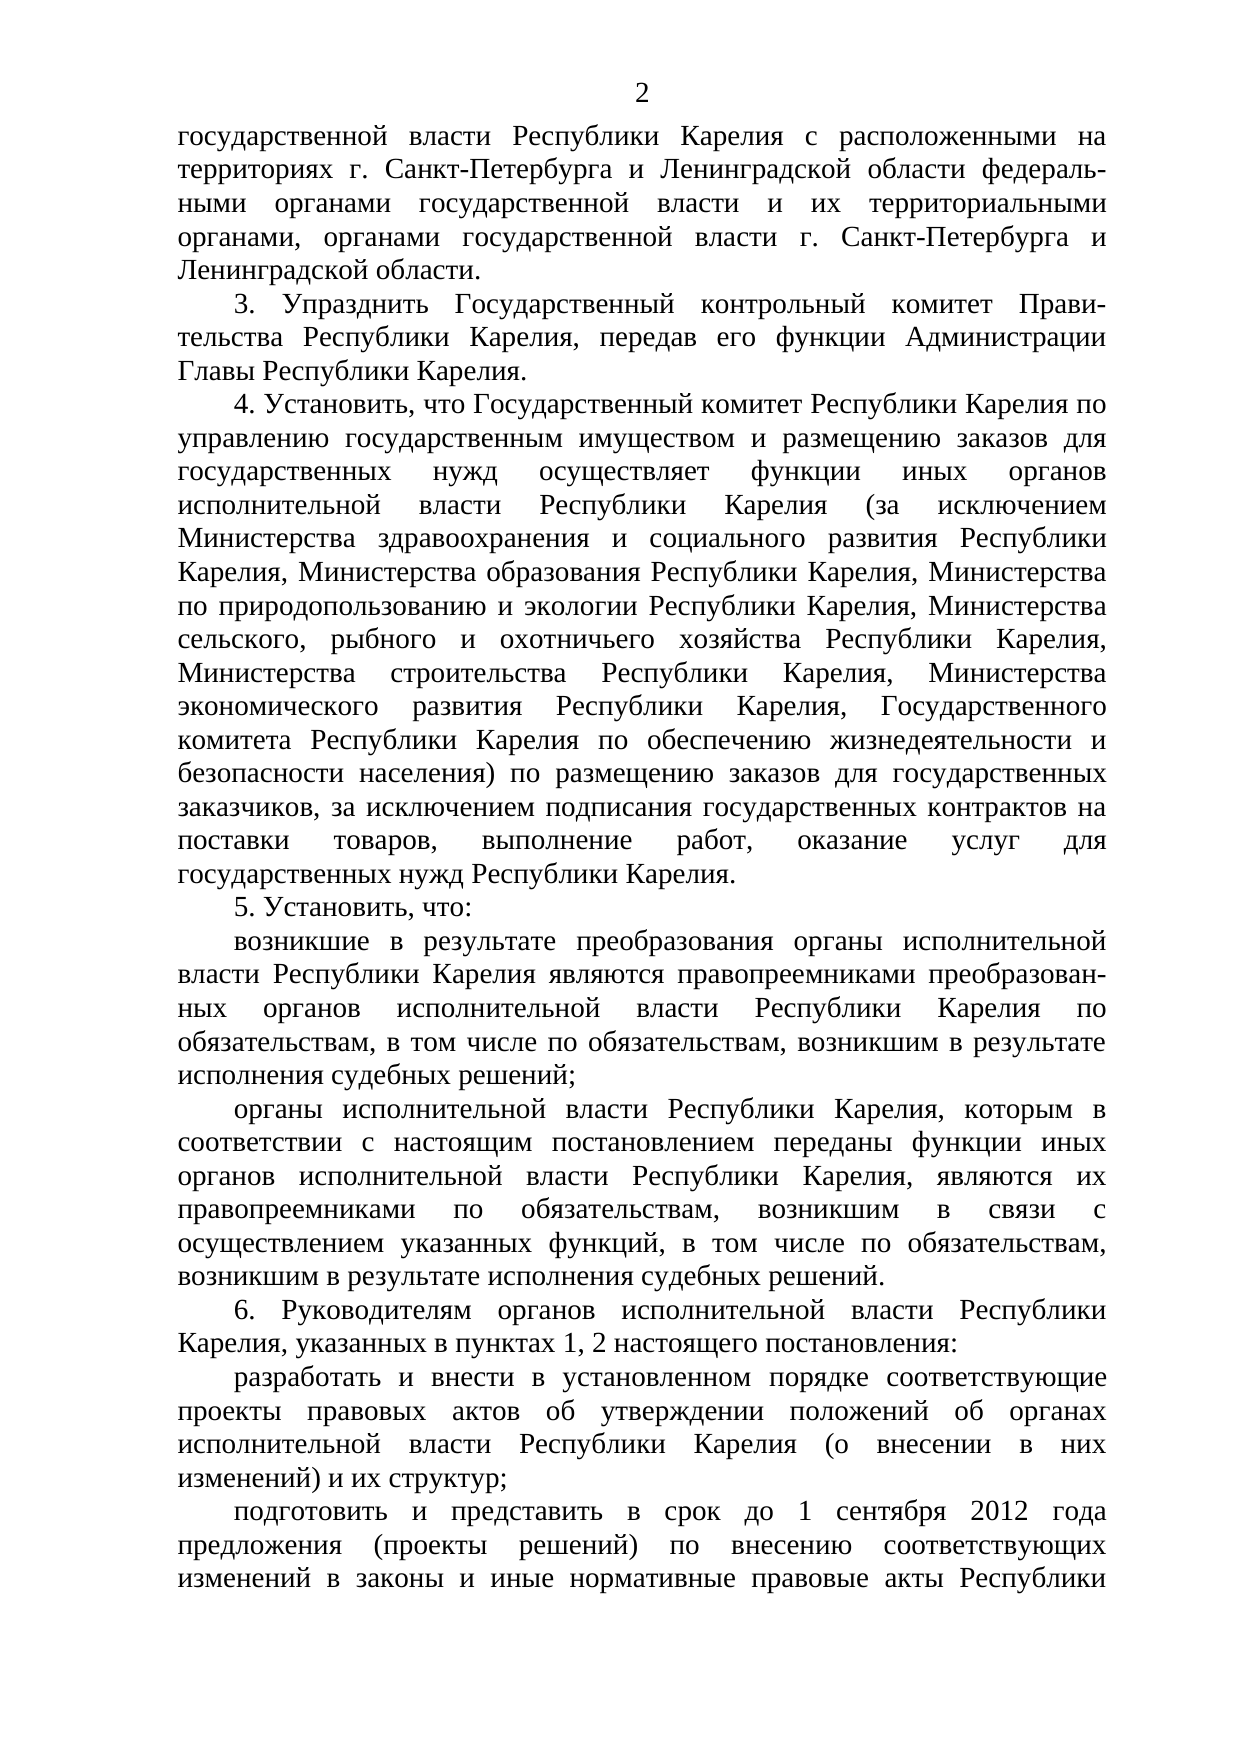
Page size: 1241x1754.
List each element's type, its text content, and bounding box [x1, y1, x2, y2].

text органы исполнительной власти Республики Карелия, которым в соответствии с настоящим постановлением переданы функции иных органов исполнительной власти Республики Карелия, являются их правопреемниками по обязательствам, возникшим в связи с осуществлением указанных функций, в том числе по обязательствам, возникшим в результате исполнения судебных решений. [177, 1091, 1107, 1292]
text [177, 118, 1107, 286]
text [177, 1493, 1107, 1594]
text разработать и внести в установленном порядке соответствующие проекты правовых актов об утверждении положений об органах исполнительной власти Республики Карелия (о внесении в них изменений) и их структур; [177, 1359, 1107, 1493]
text 5. Установить, что: [177, 889, 1107, 923]
text 4. Установить, что Государственный комитет Республики Карелия по управлению государственным имуществом и размещению заказов для государственных нужд осуществляет функции иных органов исполнительной власти Республики Карелия (за исключением Министерства здравоохранения и социального развития Республики Карелия, Министерства образования Республики Карелия, Министерства по природопользованию и экологии Республики Карелия, Министерства сельского, рыбного и охотничьего хозяйства Республики Карелия, Министерства строительства Республики Карелия, Министерства экономического развития Республики Карелия, Государственного комитета Республики Карелия по обеспечению жизнедеятельности и безопасности населения) по размещению заказов для государственных заказчиков, за исключением подписания государственных контрактов на поставки товаров, выполнение работ, оказание услуг для государственных нужд Республики Карелия. [177, 386, 1107, 889]
text 6. Руководителям органов исполнительной власти Республики Карелия, указанных в пунктах 1, 2 настоящего постановления: [177, 1292, 1107, 1359]
text возникшие в результате преобразования органы исполнительной власти Республики Карелия являются правопреемниками преобразован-ных органов исполнительной власти Республики Карелия по обязательствам, в том числе по обязательствам, возникшим в результате исполнения судебных решений; [177, 923, 1107, 1091]
text 3. Упразднить Государственный контрольный комитет Прави-тельства Республики Карелия, передав его функции Администрации Главы Республики Карелия. [177, 286, 1107, 386]
